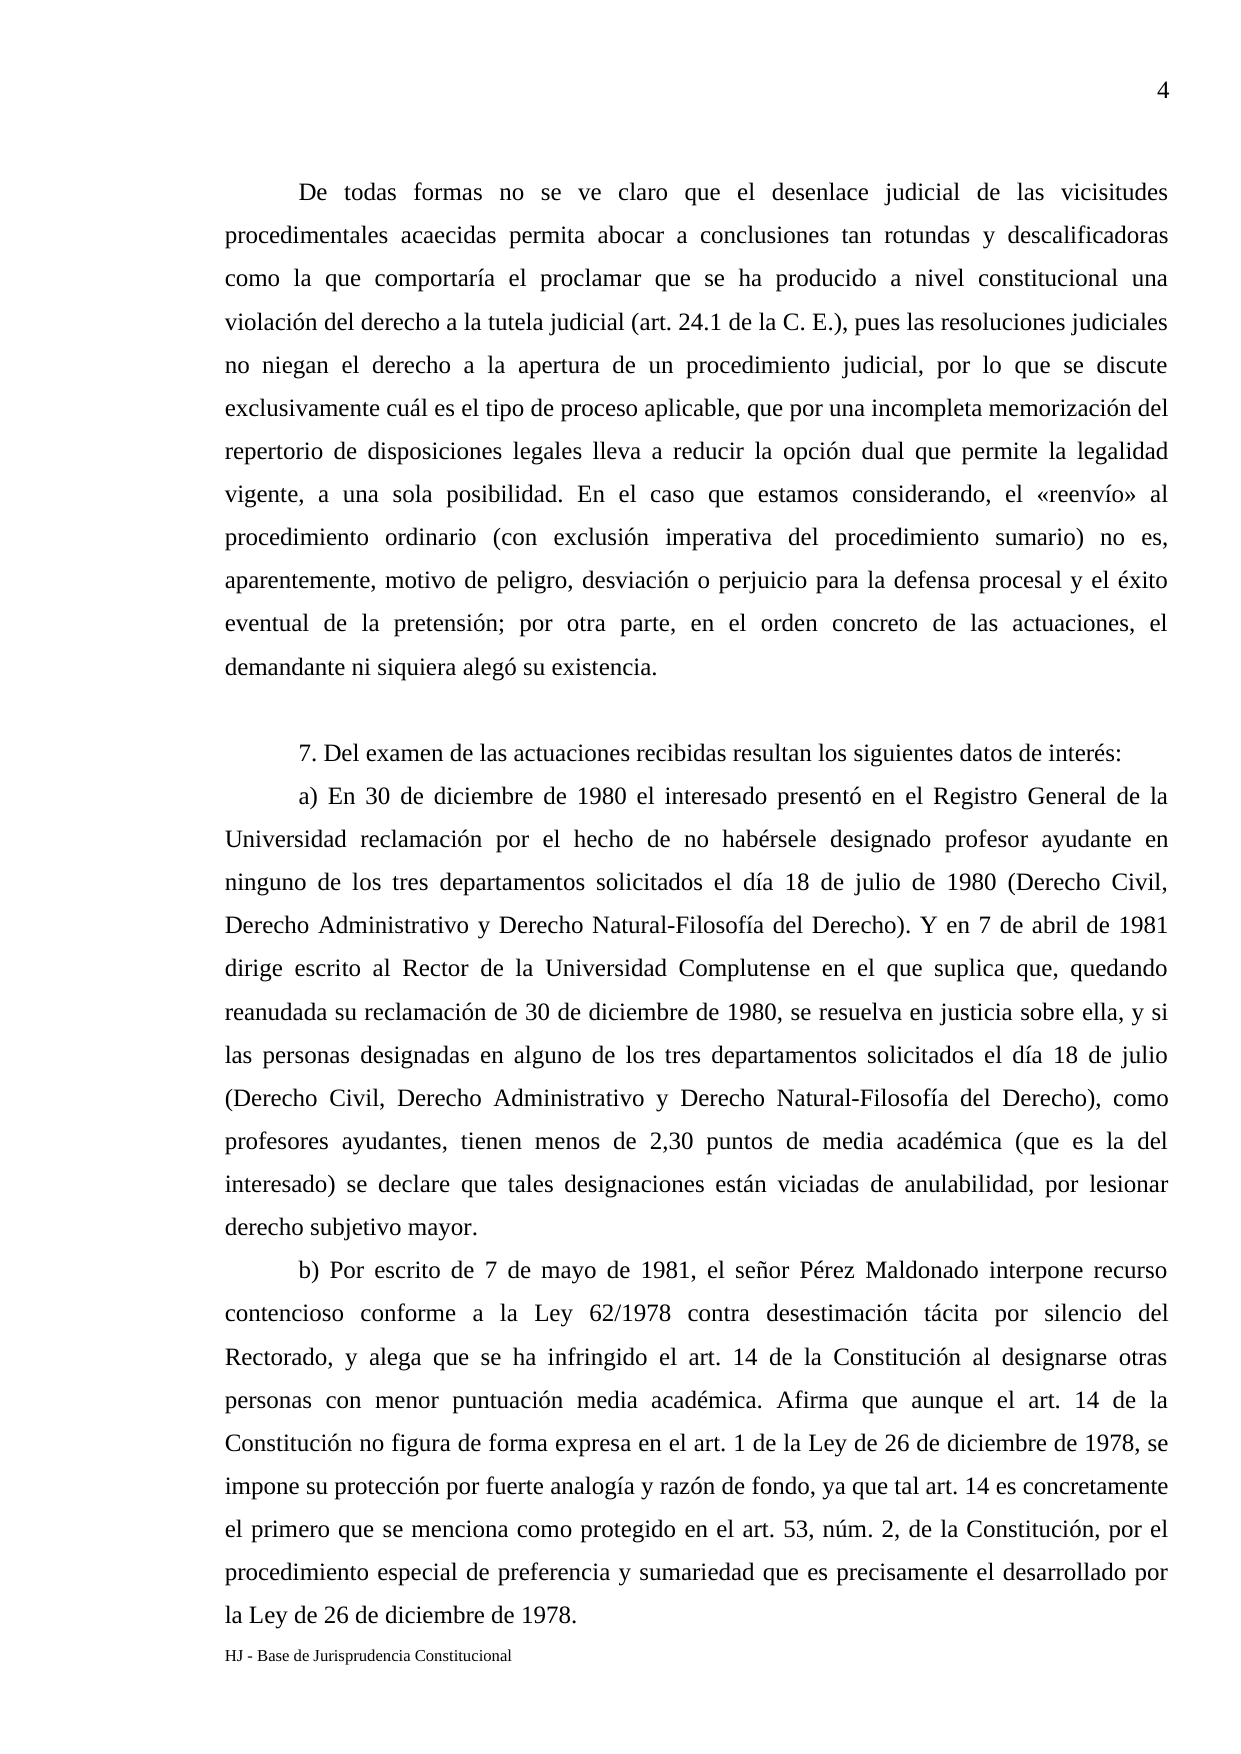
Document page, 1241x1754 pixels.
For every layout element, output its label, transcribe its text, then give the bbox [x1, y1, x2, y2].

text 7. Del examen de las actuaciones recibidas resultan los siguientes datos de interés: [224, 738, 1169, 767]
text b) Por escrito de 7 de mayo de 1981, el señor Pérez Maldonado interpone recurso contencioso conforme a la Ley 62/1978 contra desestimación tácita por silencio del Rectorado, y alega que se ha infringido el art. 14 de la Constitución al designarse otras personas con menor puntuación media académica. Afirma que aunque el art. 14 de la Constitución no figura de forma expresa en el art. 1 de la Ley de 26 de diciembre de 1978, se impone su protección por fuerte analogía y razón de fondo, ya que tal art. 14 es concretamente el primero que se menciona como protegido en el art. 53, núm. 2, de la Constitución, por el procedimiento especial de preferencia y sumariedad que es precisamente el desarrollado por la Ley de 26 de diciembre de 1978. [224, 1255, 1169, 1629]
text a) En 30 de diciembre de 1980 el interesado presentó en el Registro General de la Universidad reclamación por el hecho de no habérsele designado profesor ayudante en ninguno de los tres departamentos solicitados el día 18 de julio de 1980 (Derecho Civil, Derecho Administrativo y Derecho Natural-Filosofía del Derecho). Y en 7 de abril de 1981 dirige escrito al Rector de la Universidad Complutense en el que suplica que, quedando reanudada su reclamación de 30 de diciembre de 1980, se resuelva en justicia sobre ella, y si las personas designadas en alguno de los tres departamentos solicitados el día 18 de julio (Derecho Civil, Derecho Administrativo y Derecho Natural-Filosofía del Derecho), como profesores ayudantes, tienen menos de 2,30 puntos de media académica (que es la del interesado) se declare que tales designaciones están viciadas de anulabilidad, por lesionar derecho subjetivo mayor. [224, 781, 1169, 1241]
text De todas formas no se ve claro que el desenlace judicial de las vicisitudes procedimentales acaecidas permita abocar a conclusiones tan rotundas y descalificadoras como la que comportaría el proclamar que se ha producido a nivel constitucional una violación del derecho a la tutela judicial (art. 24.1 de la C. E.), pues las resoluciones judiciales no niegan el derecho a la apertura de un procedimiento judicial, por lo que se discute exclusivamente cuál es el tipo de proceso aplicable, que por una incompleta memorización del repertorio de disposiciones legales lleva a reducir la opción dual que permite la legalidad vigente, a una sola posibilidad. En el caso que estamos considerando, el «reenvío» al procedimiento ordinario (con exclusión imperativa del procedimiento sumario) no es, aparentemente, motivo de peligro, desviación o perjuicio para la defensa procesal y el éxito eventual de la pretensión; por otra parte, en el orden concreto de las actuaciones, el demandante ni siquiera alegó su existencia. [224, 177, 1169, 680]
